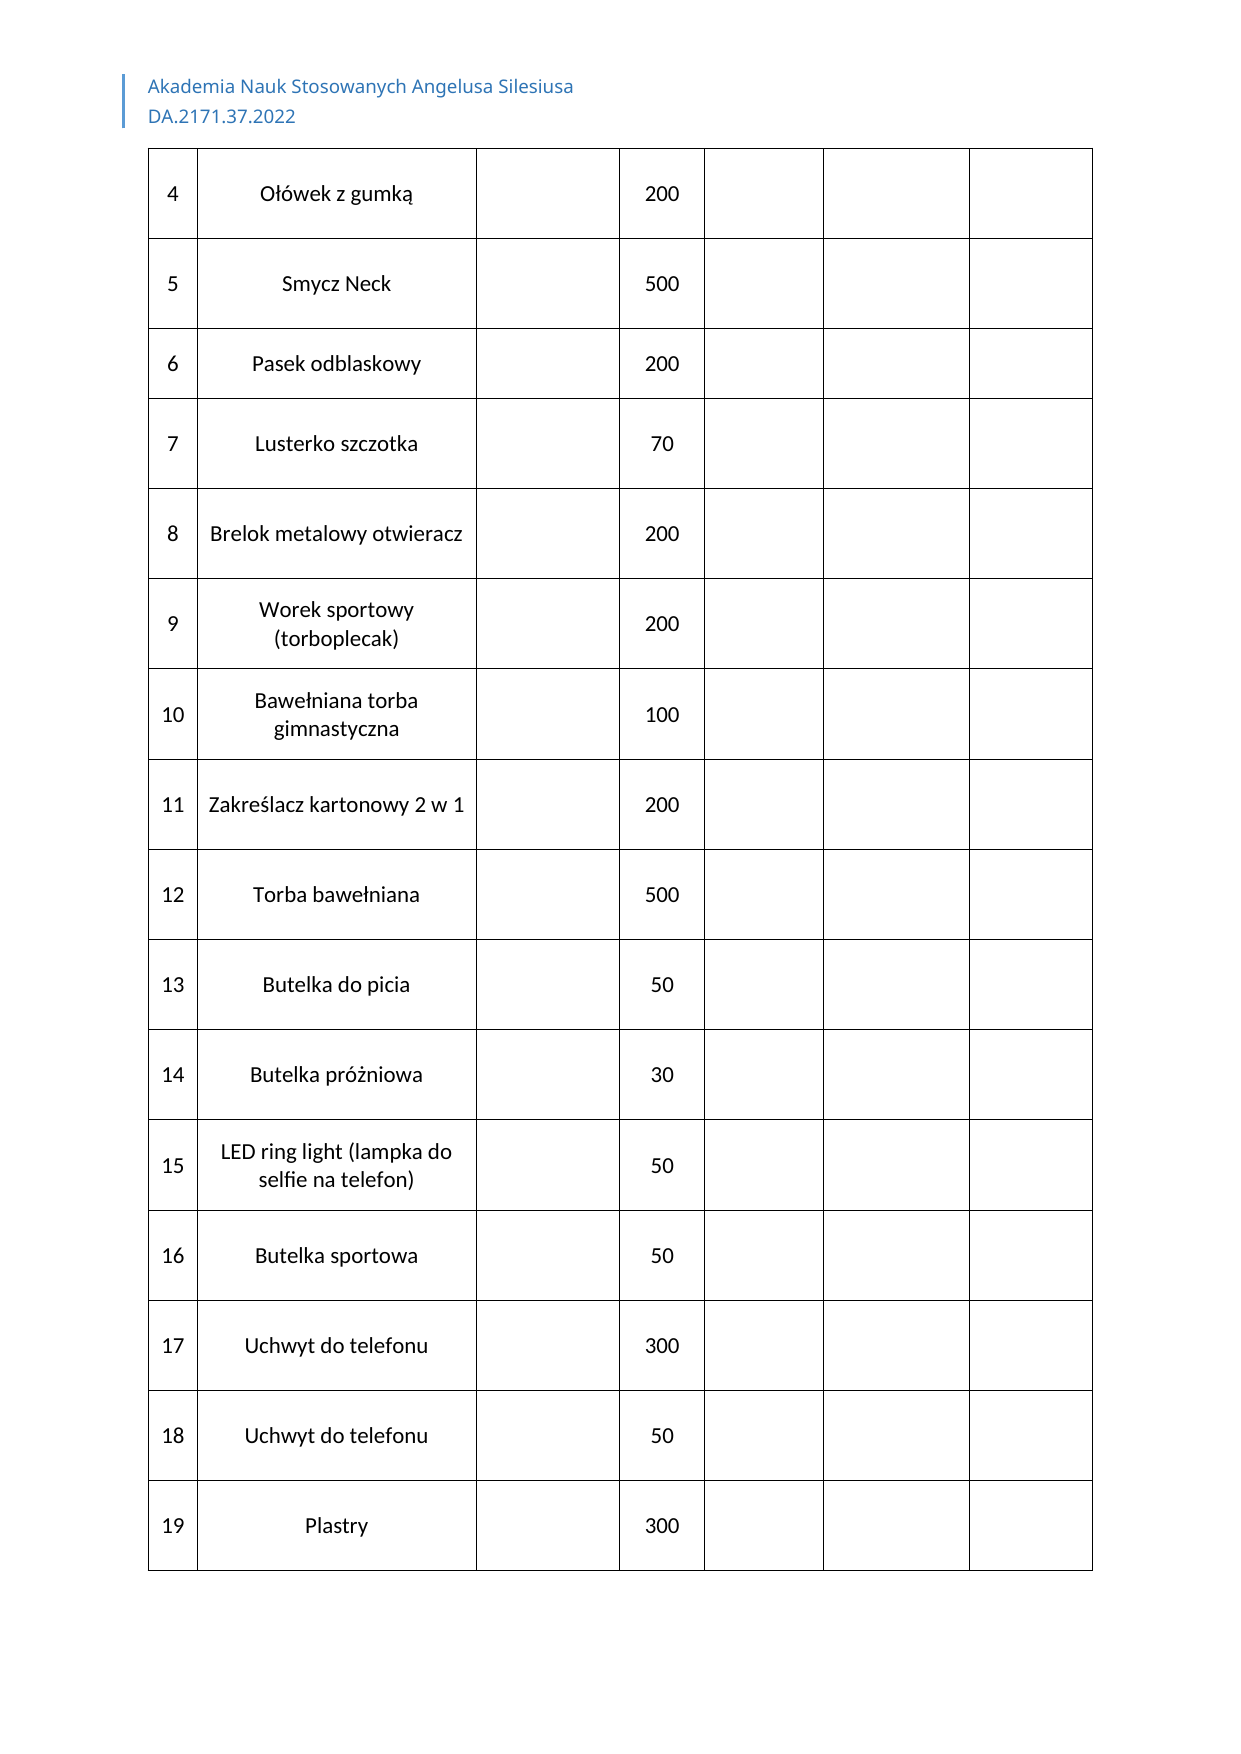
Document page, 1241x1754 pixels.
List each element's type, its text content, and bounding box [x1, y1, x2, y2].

table_cell 50 [620, 1120, 704, 1209]
table_cell Butelka do picia [198, 940, 476, 1029]
table_cell [705, 669, 823, 758]
table_cell [477, 579, 619, 668]
table_cell 19 [149, 1481, 197, 1570]
table_cell 13 [149, 940, 197, 1029]
table_cell Uchwyt do telefonu [198, 1391, 476, 1480]
table_cell [970, 1211, 1092, 1300]
table_cell [824, 1391, 969, 1480]
table_cell 300 [620, 1301, 704, 1390]
table_cell [970, 239, 1092, 328]
table_cell 14 [149, 1030, 197, 1119]
table_cell 6 [149, 329, 197, 398]
table_cell LED ring light (lampka do selfie na telefon) [198, 1120, 476, 1209]
table_cell [970, 1301, 1092, 1390]
table_cell [824, 399, 969, 488]
table_cell [477, 239, 619, 328]
table_cell [970, 1030, 1092, 1119]
table_cell [970, 760, 1092, 849]
table_cell [824, 239, 969, 328]
table_cell [477, 1481, 619, 1570]
table_cell Butelka sportowa [198, 1211, 476, 1300]
table_cell [824, 149, 969, 238]
table_cell [824, 1211, 969, 1300]
table_cell [970, 669, 1092, 758]
table_cell [824, 1481, 969, 1570]
table_cell [970, 1391, 1092, 1480]
table_cell [824, 1030, 969, 1119]
table_cell Pasek odblaskowy [198, 329, 476, 398]
table_cell 30 [620, 1030, 704, 1119]
table_cell Plastry [198, 1481, 476, 1570]
table_cell 5 [149, 239, 197, 328]
table_cell [477, 669, 619, 758]
table_cell [477, 1301, 619, 1390]
table_cell [705, 850, 823, 939]
table_cell [705, 1481, 823, 1570]
table_cell [705, 399, 823, 488]
table_cell Ołówek z gumką [198, 149, 476, 238]
table_cell Uchwyt do telefonu [198, 1301, 476, 1390]
table_cell 7 [149, 399, 197, 488]
table_cell [705, 1391, 823, 1480]
table_cell [477, 149, 619, 238]
table_cell [477, 1211, 619, 1300]
table_cell [970, 489, 1092, 578]
table_cell [477, 850, 619, 939]
table_cell [824, 329, 969, 398]
table_cell 17 [149, 1301, 197, 1390]
table_cell 8 [149, 489, 197, 578]
table_cell 70 [620, 399, 704, 488]
table_cell [705, 1211, 823, 1300]
table_cell [824, 1120, 969, 1209]
table_cell [970, 1120, 1092, 1209]
table_cell 50 [620, 1391, 704, 1480]
table_cell 50 [620, 940, 704, 1029]
table_cell 500 [620, 850, 704, 939]
table_cell [477, 1120, 619, 1209]
table_cell Bawełniana torba gimnastyczna [198, 669, 476, 758]
table_cell 16 [149, 1211, 197, 1300]
table_cell [705, 1030, 823, 1119]
table_cell [970, 579, 1092, 668]
table_cell 11 [149, 760, 197, 849]
table_cell [824, 850, 969, 939]
table_cell [705, 329, 823, 398]
table_cell [824, 489, 969, 578]
table_cell Torba bawełniana [198, 850, 476, 939]
table_cell [477, 1391, 619, 1480]
table_cell [824, 940, 969, 1029]
table_cell 500 [620, 239, 704, 328]
table_cell [705, 579, 823, 668]
table_cell [824, 669, 969, 758]
table_cell [824, 1301, 969, 1390]
table_cell [477, 940, 619, 1029]
table_cell 10 [149, 669, 197, 758]
table_cell 12 [149, 850, 197, 939]
table_cell [477, 329, 619, 398]
table_cell Butelka próżniowa [198, 1030, 476, 1119]
table_cell [970, 329, 1092, 398]
table_cell [705, 1301, 823, 1390]
table_cell Brelok metalowy otwieracz [198, 489, 476, 578]
table_cell 4 [149, 149, 197, 238]
table_cell [705, 1120, 823, 1209]
table_cell [970, 850, 1092, 939]
table_cell Zakreślacz kartonowy 2 w 1 [198, 760, 476, 849]
table_cell [824, 760, 969, 849]
table_cell [970, 399, 1092, 488]
table_cell [705, 760, 823, 849]
table_cell Lusterko szczotka [198, 399, 476, 488]
table_cell 50 [620, 1211, 704, 1300]
table_cell 100 [620, 669, 704, 758]
table_cell 9 [149, 579, 197, 668]
table_cell [970, 940, 1092, 1029]
table_cell [705, 239, 823, 328]
table_cell [970, 149, 1092, 238]
table_cell [705, 940, 823, 1029]
table_cell 300 [620, 1481, 704, 1570]
table_cell 200 [620, 149, 704, 238]
table_cell 200 [620, 760, 704, 849]
table_cell [477, 760, 619, 849]
table_cell Worek sportowy (torboplecak) [198, 579, 476, 668]
table_cell [705, 489, 823, 578]
table_cell [477, 1030, 619, 1119]
table_cell 200 [620, 329, 704, 398]
table_cell Smycz Neck [198, 239, 476, 328]
table_cell 200 [620, 579, 704, 668]
table_cell 200 [620, 489, 704, 578]
table_cell [705, 149, 823, 238]
table_cell [970, 1481, 1092, 1570]
table_cell [824, 579, 969, 668]
table_cell 18 [149, 1391, 197, 1480]
table_cell [477, 489, 619, 578]
table_cell [477, 399, 619, 488]
table_cell 15 [149, 1120, 197, 1209]
